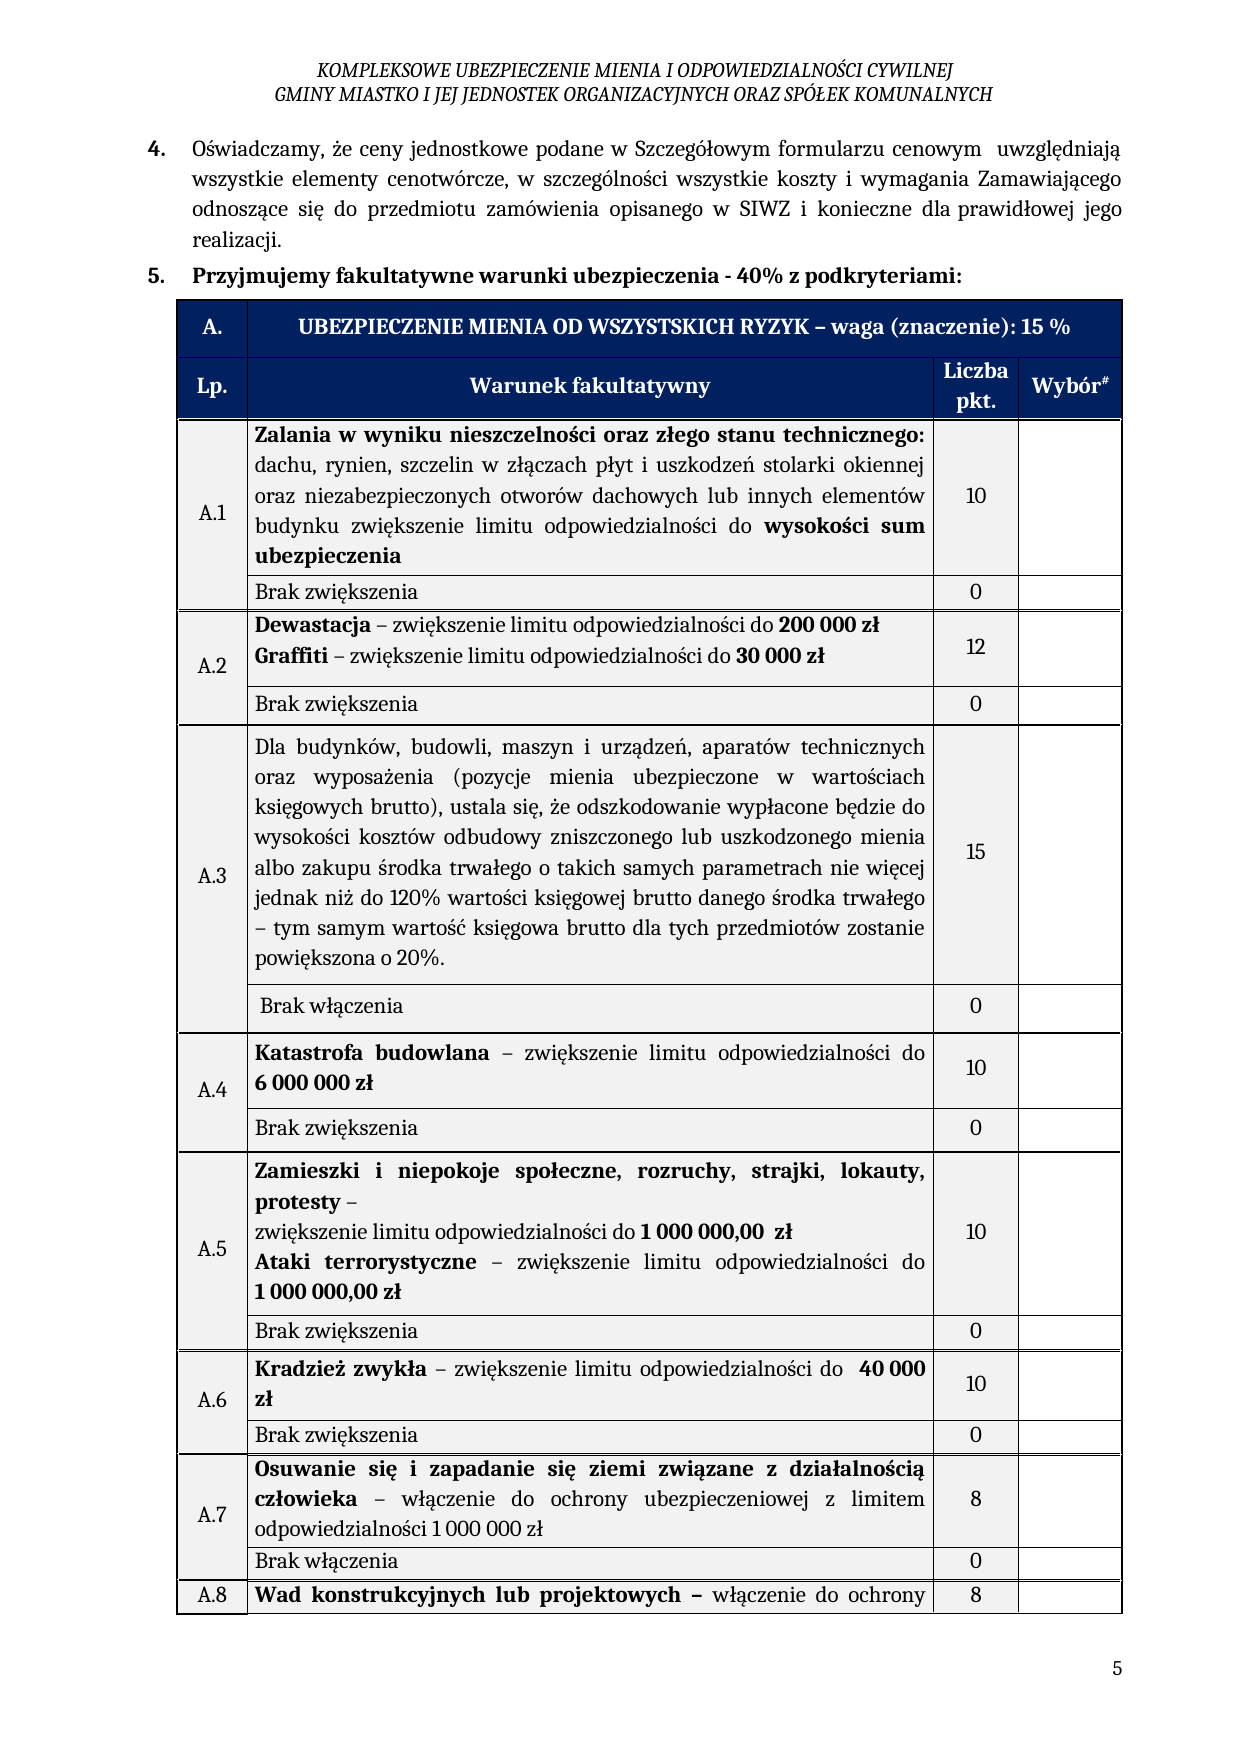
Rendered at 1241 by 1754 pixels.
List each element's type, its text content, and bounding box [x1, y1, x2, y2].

table_cell Katastrofa budowlana – zwiększenie limitu odpowiedzialności do 6 000 000 zł [248, 1034, 933, 1108]
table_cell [248, 1582, 933, 1613]
table_cell 0 [934, 1109, 1018, 1151]
table_cell 0 [934, 1548, 1018, 1579]
table_cell Brak zwiększenia [248, 1421, 933, 1452]
table_cell Zalania w wyniku nieszczelności oraz złego stanu technicznego: dachu, rynien, szczelin w złączach płyt i uszkodzeń stolarki okiennej oraz niezabezpieczonych otworów dachowych lub innych elementów budynku zwiększenie limitu odpowiedzialności do wysokości sum ubezpieczenia [248, 421, 933, 575]
table_cell 8 [934, 1456, 1018, 1547]
table_cell 10 [934, 1153, 1018, 1315]
table_cell Wybór# [1019, 358, 1121, 418]
table_cell A.1 [178, 421, 247, 609]
table_cell [1019, 1548, 1121, 1579]
table_cell [1019, 609, 1122, 686]
table_cell 15 [934, 726, 1018, 984]
table_cell 0 [934, 1421, 1018, 1452]
table_cell Liczba pkt. [934, 358, 1018, 418]
table_cell [1019, 1349, 1122, 1420]
table_cell 0 [934, 1316, 1018, 1349]
table_cell [1019, 1579, 1122, 1613]
table_cell Zamieszki i niepokoje społeczne, rozruchy, strajki, lokauty, protesty – zwiększenie limitu odpowiedzialności do 1 000 000,00 zł Ataki terrorystyczne – zwiększenie limitu odpowiedzialności do 1 000 000,00 zł [248, 1153, 933, 1315]
table_cell Dewastacja – zwiększenie limitu odpowiedzialności do 200 000 zł Graffiti – zwiększenie limitu odpowiedzialności do 30 000 zł [248, 612, 933, 686]
table_cell A.3 [178, 726, 247, 1031]
table_cell Brak włączenia [248, 1548, 933, 1579]
table_cell Dla budynków, budowli, maszyn i urządzeń, aparatów technicznych oraz wyposażenia (pozycje mienia ubezpieczone w wartościach księgowych brutto), ustala się, że odszkodowanie wypłacone będzie do wysokości kosztów odbudowy zniszczonego lub uszkodzonego mienia albo zakupu środka trwałego o takich samych parametrach nie więcej jednak niż do 120% wartości księgowej brutto danego środka trwałego – tym samym wartość księgowa brutto dla tych przedmiotów zostanie powiększona o 20%. [248, 726, 933, 984]
list Przyjmujemy fakultatywne warunki ubezpieczenia - 40% z podkryteriami: [148, 263, 1122, 289]
table_cell [1019, 1316, 1121, 1349]
table_cell Osuwanie się i zapadanie się ziemi związane z działalnością człowieka – włączenie do ochrony ubezpieczeniowej z limitem odpowiedzialności 1 000 000 zł [248, 1456, 933, 1547]
table_cell Brak włączenia [248, 985, 933, 1031]
table_cell Brak zwiększenia [248, 1316, 933, 1349]
table_cell [1019, 724, 1121, 984]
table_cell [1019, 576, 1121, 609]
table_cell Warunek fakultatywny [248, 358, 933, 418]
table_cell 0 [934, 985, 1018, 1031]
table_cell Brak zwiększenia [248, 687, 933, 723]
table_cell [1019, 1109, 1121, 1151]
table_cell Brak zwiększenia [248, 1109, 933, 1151]
table_header A. [178, 301, 247, 357]
table_cell Kradzież zwykła – zwiększenie limitu odpowiedzialności do 40 000 zł [248, 1352, 933, 1420]
table_cell A.2 [178, 612, 247, 723]
table_cell A.4 [178, 1034, 247, 1151]
table_header UBEZPIECZENIE MIENIA OD WSZYSTSKICH RYZYK – waga (znaczenie): 15 % [248, 301, 1121, 357]
table_cell 10 [934, 1352, 1018, 1420]
table_cell 8 [933, 1582, 1019, 1613]
table_cell A.7 [178, 1455, 247, 1579]
table_cell [1019, 1421, 1121, 1452]
table_cell [1019, 1453, 1121, 1547]
table_cell [1019, 1031, 1121, 1108]
table_cell [1019, 985, 1121, 1031]
table_cell 10 [934, 421, 1018, 575]
table_cell [1019, 687, 1121, 723]
table_cell [1019, 1151, 1121, 1315]
list Oświadczamy, że ceny jednostkowe podane w Szczegółowym formularzu cenowym uwzględniają wszystkie elementy cenotwórcze, w szczególności wszystkie koszty i wymagania Zamawiającego odnoszące się do przedmiotu zamówienia opisanego w SIWZ i konieczne dla prawidłowej jego realizacji. [148, 136, 1122, 253]
table_cell A.5 [178, 1153, 247, 1349]
table_cell [1019, 419, 1121, 575]
table_cell 12 [934, 612, 1018, 686]
table_cell A.8 [178, 1581, 247, 1613]
table_cell 0 [934, 576, 1018, 609]
table_cell Lp. [178, 358, 247, 418]
table_cell Brak zwiększenia [248, 576, 933, 609]
table_cell 0 [934, 687, 1018, 723]
table_cell 10 [934, 1034, 1018, 1108]
table_cell A.6 [178, 1352, 247, 1452]
